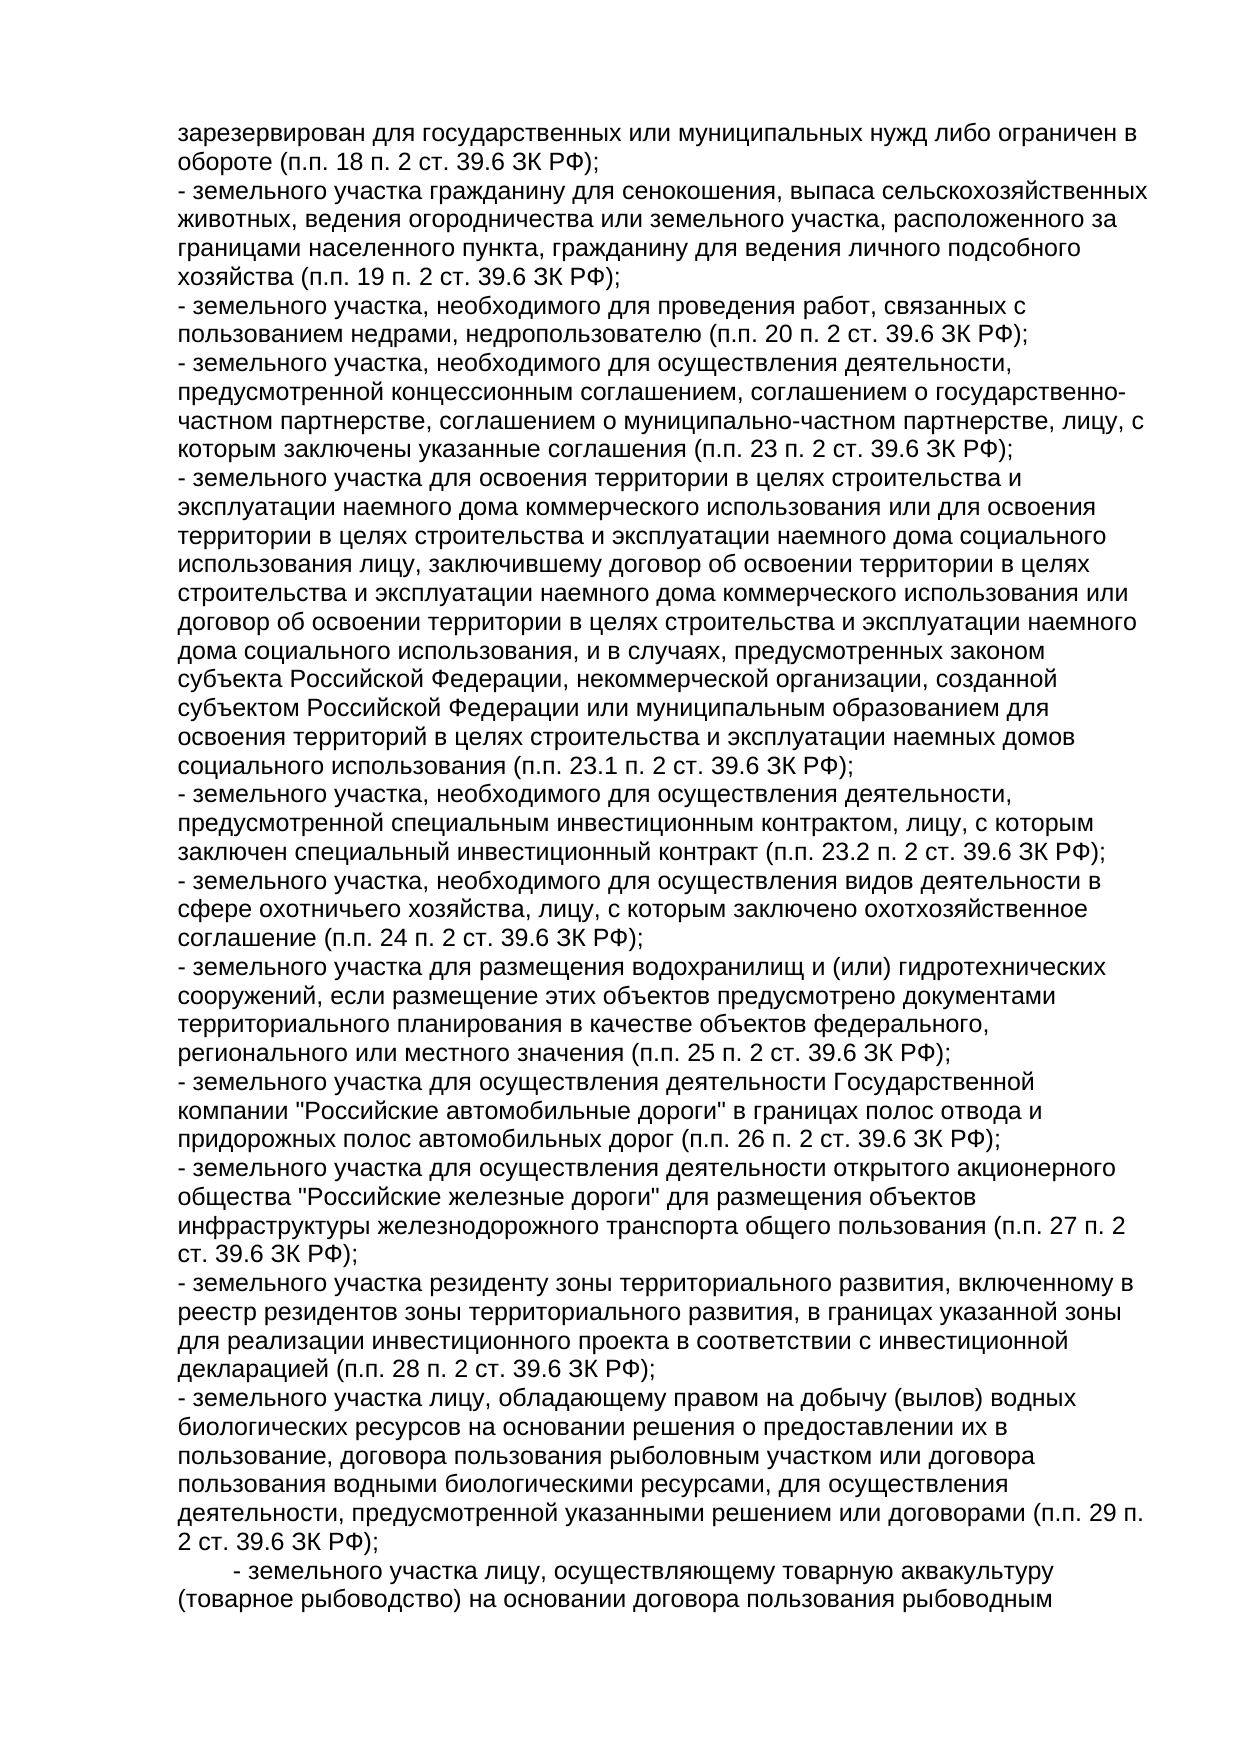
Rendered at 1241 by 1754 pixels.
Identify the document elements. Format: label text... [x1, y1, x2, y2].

text - земельного участка, необходимого для осуществления видов деятельности в сфере охотничьего хозяйства, лицу, с которым заключено охотхозяйственное соглашение (п.п. 24 п. 2 ст. 39.6 ЗК РФ); [177, 866, 1152, 952]
text - земельного участка для осуществления деятельности открытого акционерного общества "Российские железные дороги" для размещения объектов инфраструктуры железнодорожного транспорта общего пользования (п.п. 27 п. 2 ст. 39.6 ЗК РФ); [177, 1153, 1152, 1268]
text - земельного участка резиденту зоны территориального развития, включенному в реестр резидентов зоны территориального развития, в границах указанной зоны для реализации инвестиционного проекта в соответствии с инвестиционной декларацией (п.п. 28 п. 2 ст. 39.6 ЗК РФ); [177, 1268, 1152, 1383]
text - земельного участка, необходимого для осуществления деятельности, предусмотренной концессионным соглашением, соглашением о государственно-частном партнерстве, соглашением о муниципально-частном партнерстве, лицу, с которым заключены указанные соглашения (п.п. 23 п. 2 ст. 39.6 ЗК РФ); [177, 348, 1152, 463]
text - земельного участка, необходимого для осуществления деятельности, предусмотренной специальным инвестиционным контрактом, лицу, с которым заключен специальный инвестиционный контракт (п.п. 23.2 п. 2 ст. 39.6 ЗК РФ); [177, 779, 1152, 866]
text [177, 118, 1152, 176]
text - земельного участка для осуществления деятельности Государственной компании "Российские автомобильные дороги" в границах полос отвода и придорожных полос автомобильных дорог (п.п. 26 п. 2 ст. 39.6 ЗК РФ); [177, 1067, 1152, 1153]
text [177, 1556, 1152, 1613]
text - земельного участка для освоения территории в целях строительства и эксплуатации наемного дома коммерческого использования или для освоения территории в целях строительства и эксплуатации наемного дома социального использования лицу, заключившему договор об освоении территории в целях строительства и эксплуатации наемного дома коммерческого использования или договор об освоении территории в целях строительства и эксплуатации наемного дома социального использования, и в случаях, предусмотренных законом субъекта Российской Федерации, некоммерческой организации, созданной субъектом Российской Федерации или муниципальным образованием для освоения территорий в целях строительства и эксплуатации наемных домов социального использования (п.п. 23.1 п. 2 ст. 39.6 ЗК РФ); [177, 463, 1152, 779]
text - земельного участка лицу, обладающему правом на добычу (вылов) водных биологических ресурсов на основании решения о предоставлении их в пользование, договора пользования рыболовным участком или договора пользования водными биологическими ресурсами, для осуществления деятельности, предусмотренной указанными решением или договорами (п.п. 29 п. 2 ст. 39.6 ЗК РФ); [177, 1383, 1152, 1556]
text - земельного участка, необходимого для проведения работ, связанных с пользованием недрами, недропользователю (п.п. 20 п. 2 ст. 39.6 ЗК РФ); [177, 291, 1152, 348]
text - земельного участка для размещения водохранилищ и (или) гидротехнических сооружений, если размещение этих объектов предусмотрено документами территориального планирования в качестве объектов федерального, регионального или местного значения (п.п. 25 п. 2 ст. 39.6 ЗК РФ); [177, 952, 1152, 1067]
text - земельного участка гражданину для сенокошения, выпаса сельскохозяйственных животных, ведения огородничества или земельного участка, расположенного за границами населенного пункта, гражданину для ведения личного подсобного хозяйства (п.п. 19 п. 2 ст. 39.6 ЗК РФ); [177, 176, 1152, 291]
